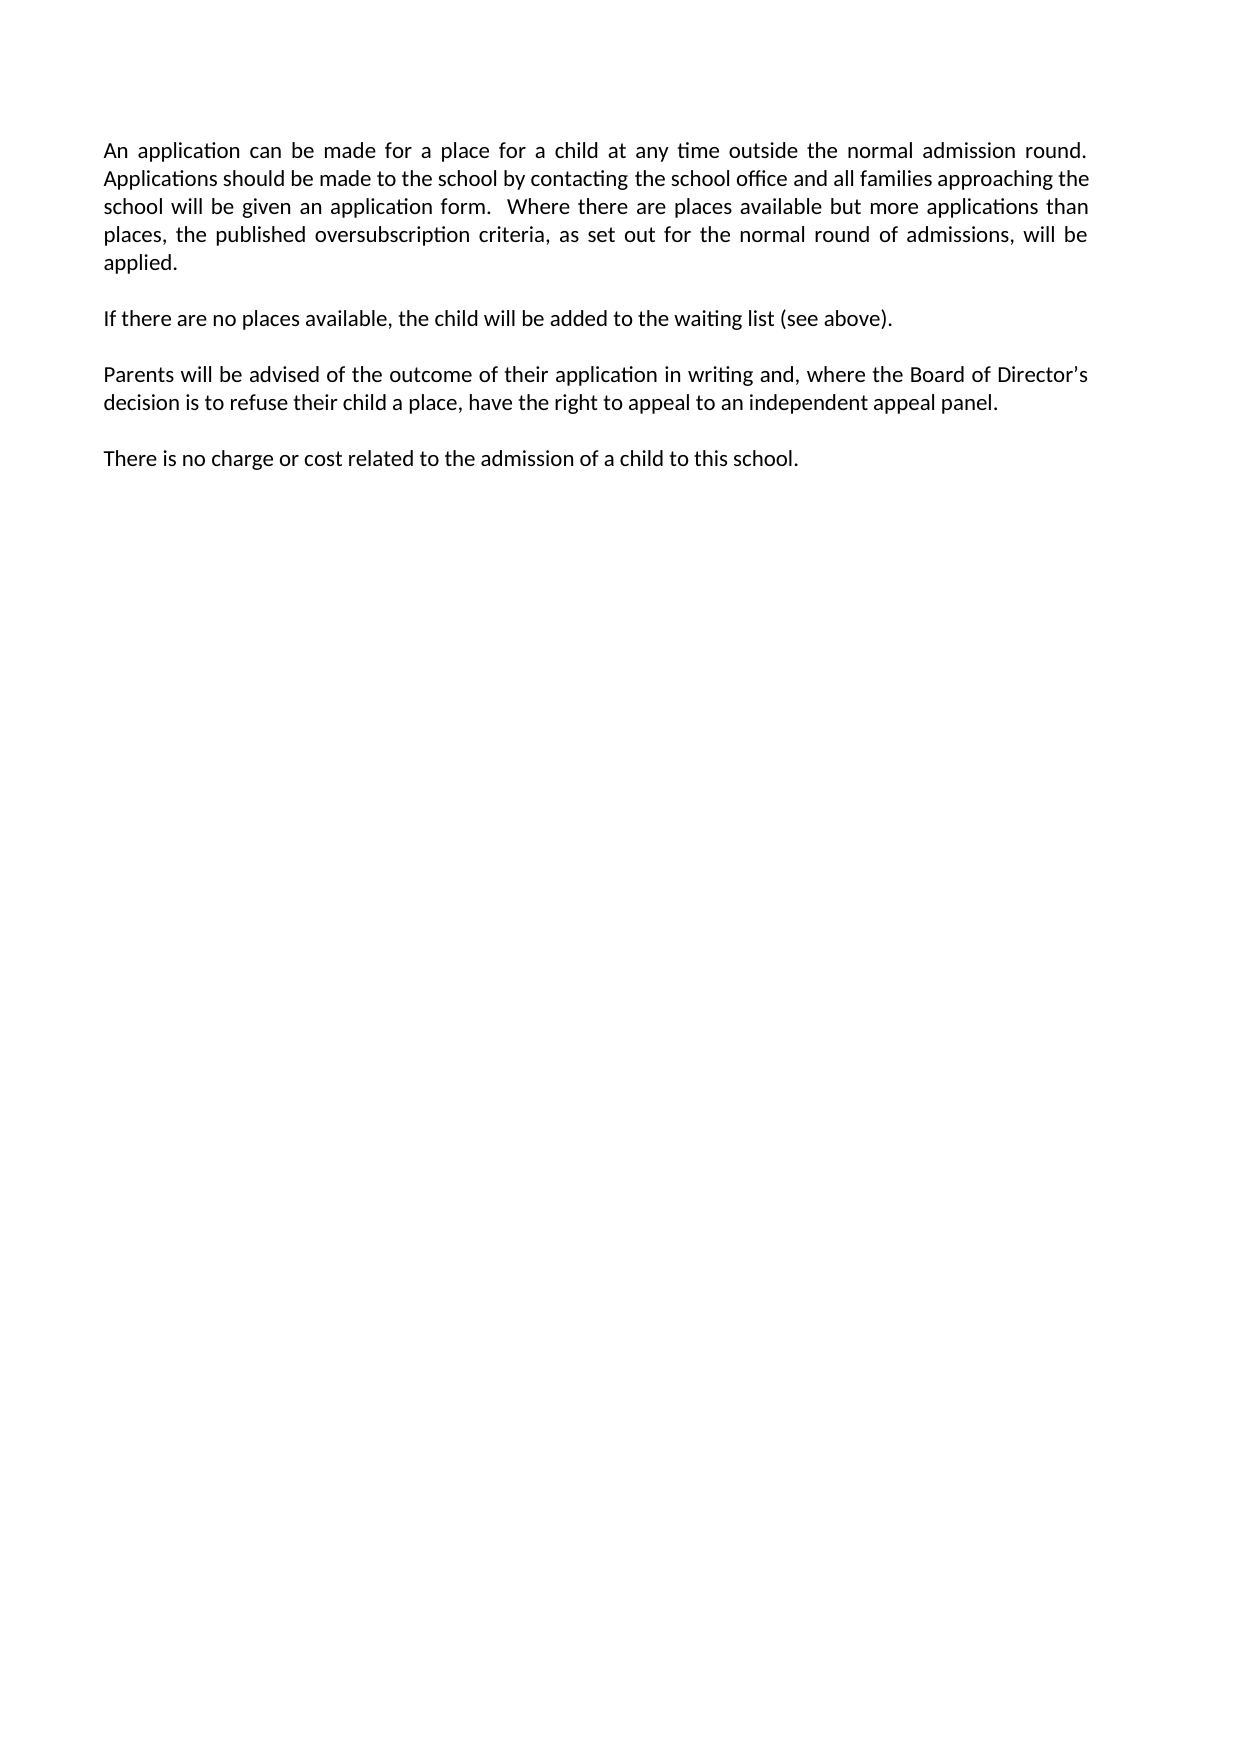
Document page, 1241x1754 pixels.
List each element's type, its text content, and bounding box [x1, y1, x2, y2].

text An application can be made for a place for a child at any time outside the normal admission round. Applications should be made to the school by contacting the school office and all families approaching the school will be given an application form. Where there are places available but more applications than places, the published oversubscription criteria, as set out for the normal round of admissions, will be applied. [103, 136, 1090, 276]
text There is no charge or cost related to the admission of a child to this school. [103, 444, 1090, 472]
text If there are no places available, the child will be added to the waiting list (see above). [103, 304, 1090, 332]
text Parents will be advised of the outcome of their application in writing and, where the Board of Director’s decision is to refuse their child a place, have the right to appeal to an independent appeal panel. [103, 360, 1090, 416]
